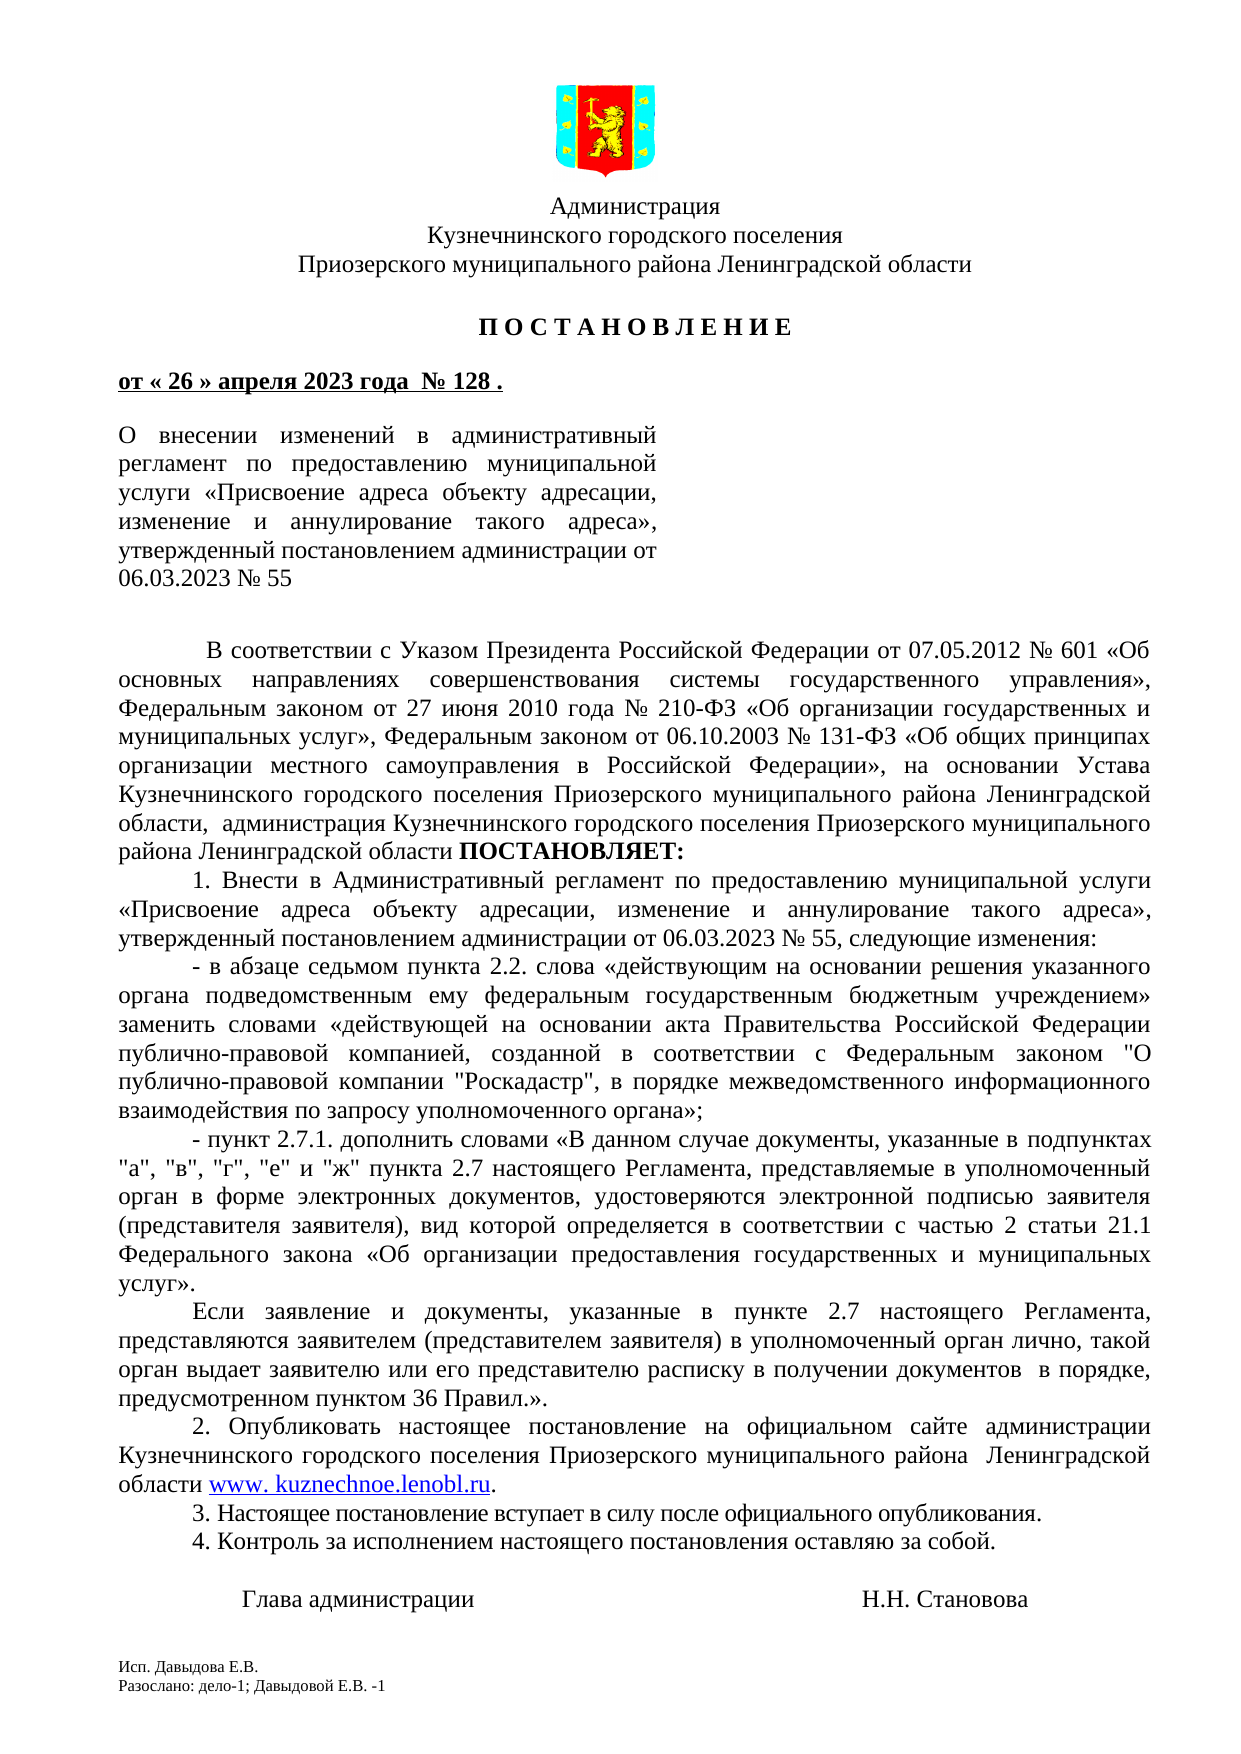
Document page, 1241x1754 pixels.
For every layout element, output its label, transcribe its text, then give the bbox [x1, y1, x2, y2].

table_header О внесении изменений в административный регламент по предоставлению муниципальной услуги «Присвоение адреса объекту адресации, изменение и аннулирование такого адреса», утвержденный постановлением администрации от 06.03.2023 № 55 [107, 420, 668, 592]
text Разослано: дело-1; Давыдовой Е.В. -1 [118, 1676, 1152, 1695]
text 1. Внести в Административный регламент по предоставлению муниципальной услуги «Присвоение адреса объекту адресации, изменение и аннулирование такого адреса», утвержденный постановлением администрации от 06.03.2023 № 55, следующие изменения: [118, 865, 1152, 951]
picture [552, 83, 658, 182]
text - в абзаце седьмом пункта 2.2. слова «действующим на основании решения указанного органа подведомственным ему федеральным государственным бюджетным учреждением» заменить словами «действующей на основании акта Правительства Российской Федерации публично-правовой компанией, созданной в соответствии с Федеральным законом "О публично-правовой компании "Роскадастр", в порядке межведомственного информационного взаимодействия по запросу уполномоченного органа»; [118, 951, 1152, 1124]
text Приозерского муниципального района Ленинградской области [118, 249, 1152, 277]
text Администрация [118, 191, 1152, 220]
text 2. Опубликовать настоящее постановление на официальном сайте администрации Кузнечнинского городского поселения Приозерского муниципального района Ленинградской области www. kuznechnoe.lenobl.ru. [118, 1411, 1152, 1498]
text 3. Настоящее постановление вступает в силу после официального опубликования. [118, 1498, 1152, 1526]
text 4. Контроль за исполнением настоящего постановления оставляю за собой. [118, 1526, 1152, 1555]
text В соответствии с Указом Президента Российской Федерации от 07.05.2012 № 601 «Об основных направлениях совершенствования системы государственного управления», Федеральным законом от 27 июня 2010 года № 210-ФЗ «Об организации государственных и муниципальных услуг», Федеральным законом от 06.10.2003 № 131-ФЗ «Об общих принципах организации местного самоуправления в Российской Федерации», на основании Устава Кузнечнинского городского поселения Приозерского муниципального района Ленинградской области, администрация Кузнечнинского городского поселения Приозерского муниципального района Ленинградской области ПОСТАНОВЛЯЕТ: [118, 635, 1152, 865]
text - пункт 2.7.1. дополнить словами «В данном случае документы, указанные в подпунктах "а", "в", "г", "е" и "ж" пункта 2.7 настоящего Регламента, представляемые в уполномоченный орган в форме электронных документов, удостоверяются электронной подписью заявителя (представителя заявителя), вид которой определяется в соответствии с частью 2 статьи 21.1 Федерального закона «Об организации предоставления государственных и муниципальных услуг». [118, 1124, 1152, 1296]
text Кузнечнинского городского поселения [118, 220, 1152, 249]
text Исп. Давыдова Е.В. [118, 1657, 1152, 1676]
text Если заявление и документы, указанные в пункте 2.7 настоящего Регламента, представляются заявителем (представителем заявителя) в уполномоченный орган лично, такой орган выдает заявителю или его представителю расписку в получении документов в порядке, предусмотренном пунктом 36 Правил.». [118, 1296, 1152, 1411]
text П О С Т А Н О В Л Е Н И Е [118, 312, 1152, 341]
text Глава администрации Н.Н. Становова [118, 1584, 1152, 1613]
text от « 26 » апреля 2023 года № 128 . [118, 366, 1152, 394]
